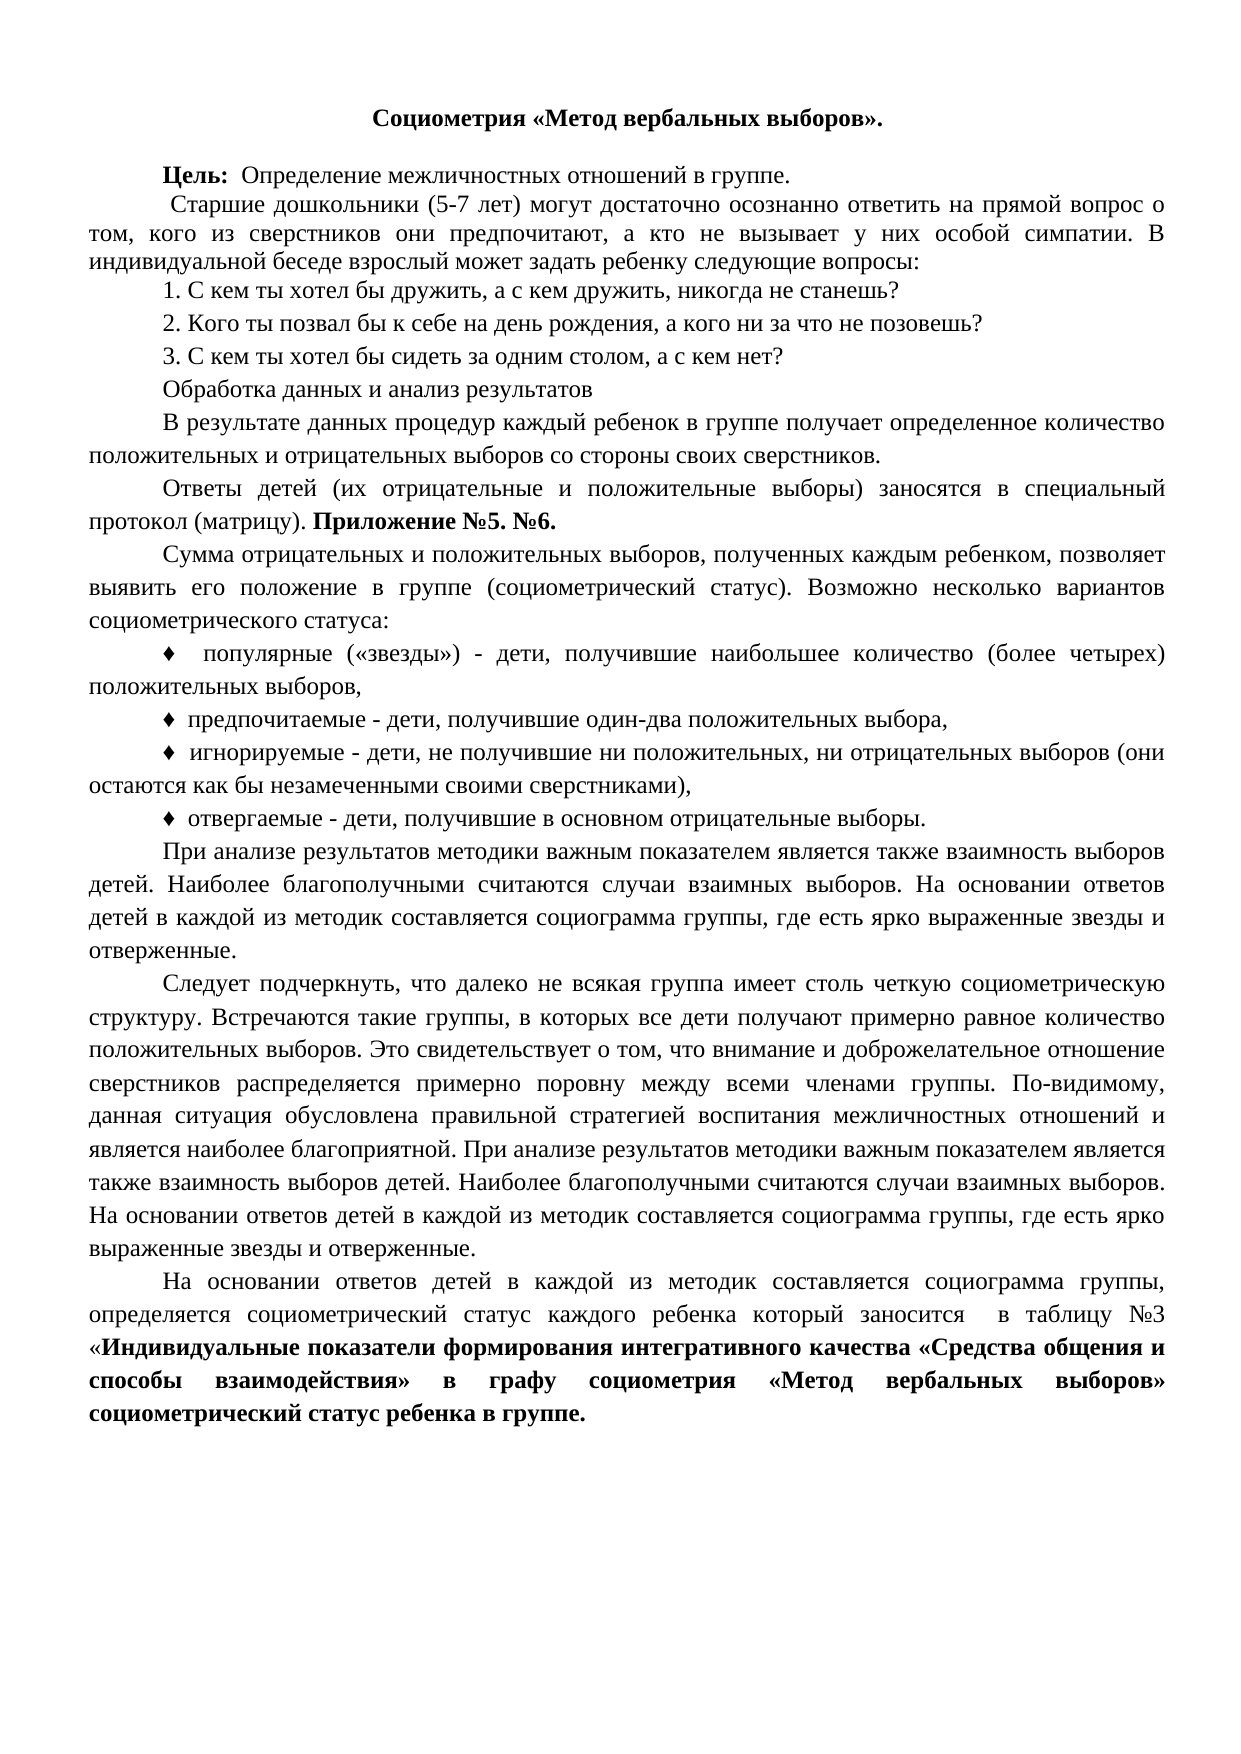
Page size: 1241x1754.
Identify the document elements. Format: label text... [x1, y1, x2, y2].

text Старшие дошкольники (5-7 лет) могут достаточно осознанно ответить на прямой вопрос о том, кого из сверстников они предпочитают, а кто не вызывает у них особой симпатии. В индивидуальной беседе взрослый может задать ребенку следующие вопросы: [89, 189, 1166, 275]
text ♦ предпочитаемые - дети, получившие один-два положительных выбора, [89, 704, 1166, 733]
text Цель: Определение межличностных отношений в группе. [89, 160, 1166, 189]
text Социометрия «Метод вербальных выборов». [89, 103, 1166, 131]
text Следует подчеркнуть, что далеко не всякая группа имеет столь четкую социометрическую структуру. Встречаются такие группы, в которых все дети получают примерно равное количество положительных выборов. Это свидетельствует о том, что внимание и доброжелательное отношение сверстников распределяется примерно поровну между всеми членами группы. По-видимому, данная ситуация обусловлена правильной стратегией воспитания межличностных отношений и является наиболее благоприятной. При анализе результатов методики важным показателем является также взаимность выборов детей. Наиболее благополучными считаются случаи взаимных выборов. На основании ответов детей в каждой из методик составляется социограмма группы, где есть ярко выраженные звезды и отверженные. [89, 968, 1166, 1261]
text В результате данных процедур каждый ребенок в группе получает определенное количество положительных и отрицательных выборов со стороны своих сверстников. [89, 407, 1166, 469]
text ♦ популярные («звезды») - дети, получившие наибольшее количество (более четырех) положительных выборов, [89, 638, 1166, 700]
text 2. Кого ты позвал бы к себе на день рождения, а кого ни за что не позовешь? [89, 308, 1166, 337]
text На основании ответов детей в каждой из методик составляется социограмма группы, определяется социометрический статус каждого ребенка который заносится в таблицу №3 «Индивидуальные показатели формирования интегративного качества «Средства общения и способы взаимодействия» в графу социометрия «Метод вербальных выборов» социометрический статус ребенка в группе. [89, 1266, 1166, 1427]
text Сумма отрицательных и положительных выборов, полученных каждым ребенком, позволяет выявить его положение в группе (социометрический статус). Возможно несколько вариантов социометрического статуса: [89, 539, 1166, 634]
text 3. С кем ты хотел бы сидеть за одним столом, а с кем нет? [89, 341, 1166, 370]
text Обработка данных и анализ результатов [89, 374, 1166, 403]
text Ответы детей (их отрицательные и положительные выборы) заносятся в специальный протокол (матрицу). Приложение №5. №6. [89, 473, 1166, 535]
text ♦ игнорируемые - дети, не получившие ни положительных, ни отрицательных выборов (они остаются как бы незамеченными своими сверстниками), [89, 737, 1166, 799]
text При анализе результатов методики важным показателем является также взаимность выборов детей. Наиболее благополучными считаются случаи взаимных выборов. На основании ответов детей в каждой из методик составляется социограмма группы, где есть ярко выраженные звезды и отверженные. [89, 836, 1166, 964]
text ♦ отвергаемые - дети, получившие в основном отрицательные выборы. [89, 803, 1166, 832]
text 1. С кем ты хотел бы дружить, а с кем дружить, никогда не станешь? [89, 275, 1166, 304]
